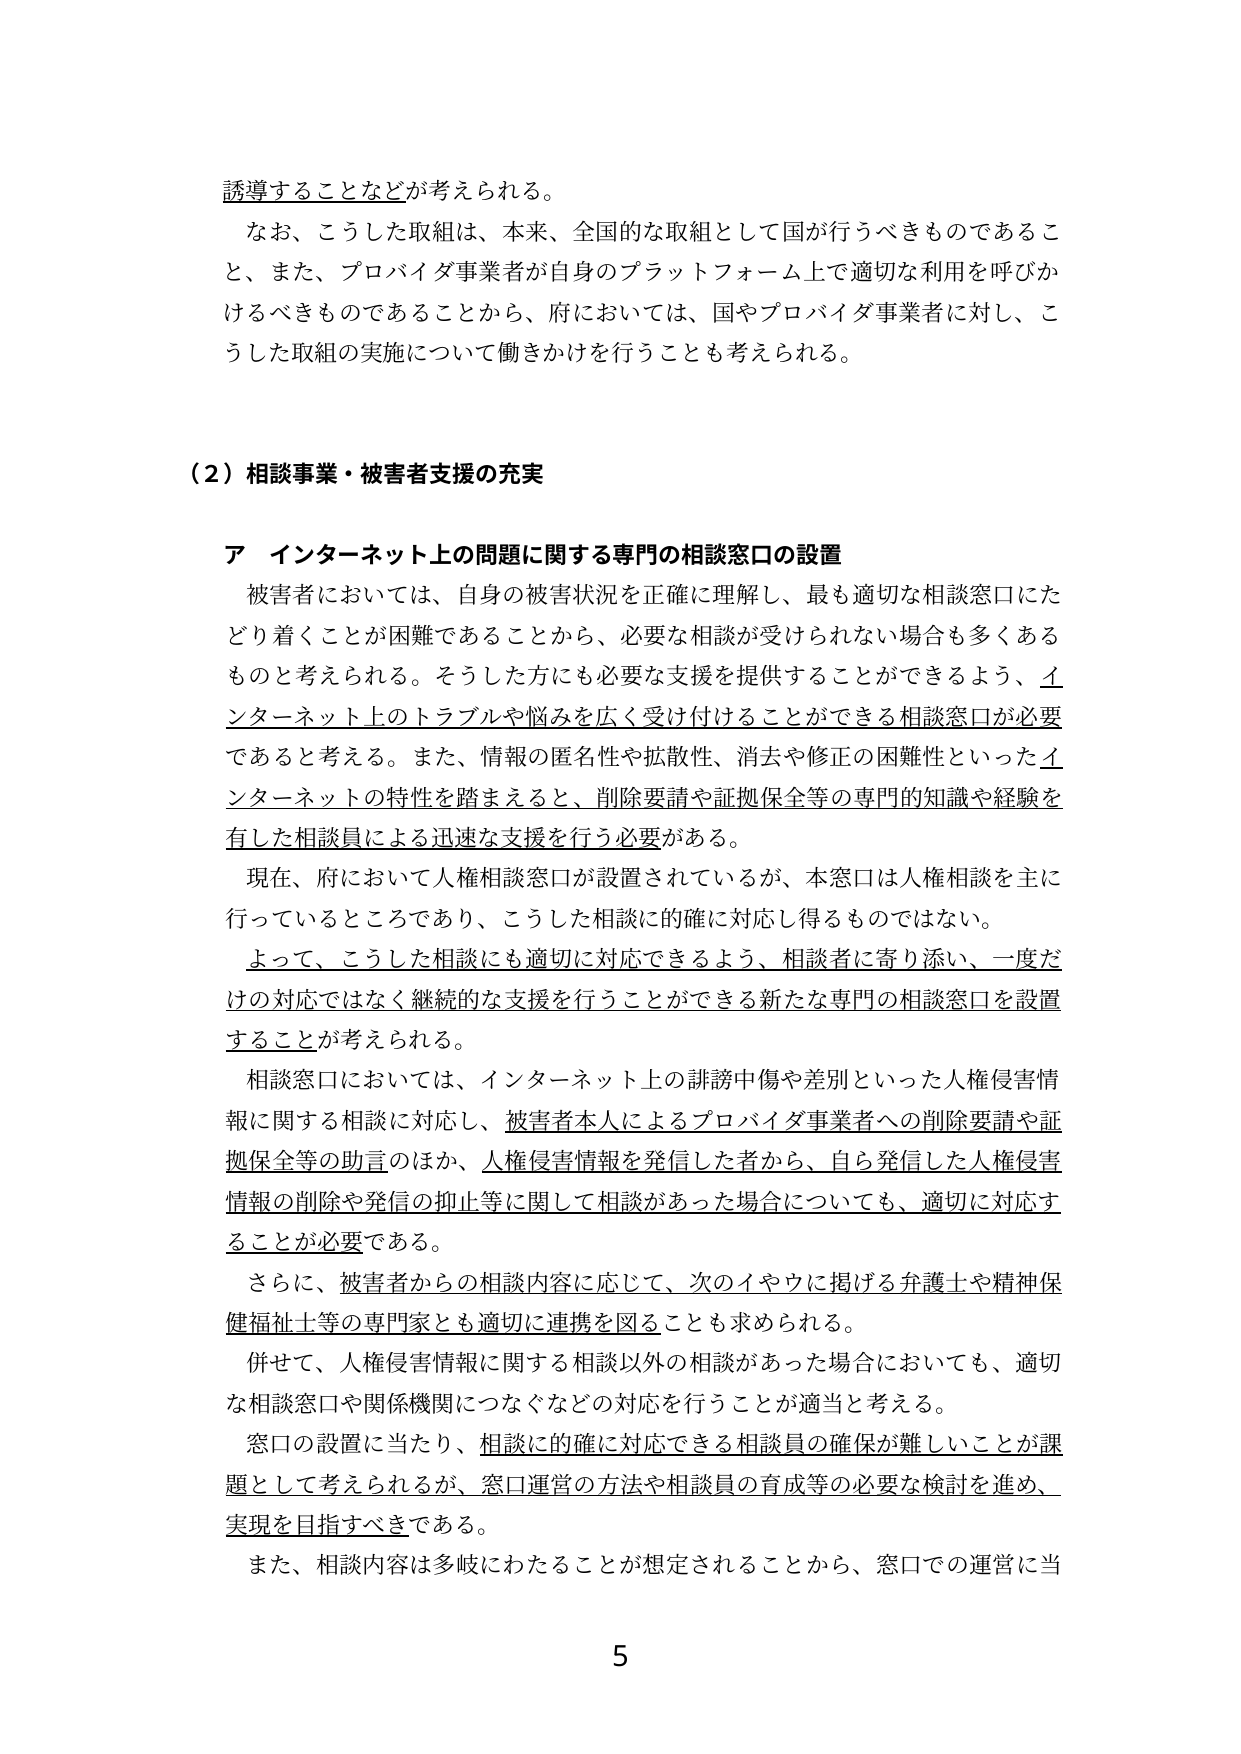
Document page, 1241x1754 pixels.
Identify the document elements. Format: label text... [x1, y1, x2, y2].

text 現在、府において人権相談窓口が設置されているが、本窓口は人権相談を主に行っているところであり、こうした相談に的確に対応し得るものではない。 [225, 857, 1063, 938]
text なお、こうした取組は、本来、全国的な取組として国が行うべきものであること、また、プロバイダ事業者が自身のプラットフォーム上で適切な利用を呼びかけるべきものであることから、府においては、国やプロバイダ事業者に対し、こうした取組の実施について働きかけを行うことも考えられる。 [222, 210, 1063, 372]
text よって、こうした相談にも適切に対応できるよう、相談者に寄り添い、一度だけの対応ではなく継続的な支援を行うことができる新たな専門の相談窓口を設置することが考えられる。 [225, 938, 1063, 1059]
text 被害者においては、自身の被害状況を正確に理解し、最も適切な相談窓口にたどり着くことが困難であることから、必要な相談が受けられない場合も多くあるものと考えられる。そうした方にも必要な支援を提供することができるよう、インターネット上のトラブルや悩みを広く受け付けることができる相談窓口が必要であると考える。また、情報の匿名性や拡散性、消去や修正の困難性といったインターネットの特性を踏まえると、削除要請や証拠保全等の専門的知識や経験を有した相談員による迅速な支援を行う必要がある。 [225, 809, 1063, 857]
text 窓口の設置に当たり、相談に的確に対応できる相談員の確保が難しいことが課題として考えられるが、窓口運営の方法や相談員の育成等の必要な検討を進め、実現を目指すべきである。 [225, 1423, 1063, 1544]
text さらに、被害者からの相談内容に応じて、次のイやウに掲げる弁護士や精神保健福祉士等の専門家とも適切に連携を図ることも求められる。 [225, 1261, 1063, 1342]
text 被害者においては、自身の被害状況を正確に理解し、最も適切な相談窓口にたどり着くことが困難であることから、必要な相談が受けられない場合も多くあるものと考えられる。そうした方にも必要な支援を提供することができるよう、インターネット上のトラブルや悩みを広く受け付けることができる相談窓口が必要であると考える。また、情報の匿名性や拡散性、消去や修正の困難性といったインターネットの特性を踏まえると、削除要請や証拠保全等の専門的知識や経験を有した相談員による迅速な支援を行う必要がある。 [225, 574, 1063, 808]
text 併せて、人権侵害情報に関する相談以外の相談があった場合においても、適切な相談窓口や関係機関につなぐなどの対応を行うことが適当と考える。 [225, 1342, 1063, 1423]
text 相談窓口においては、インターネット上の誹謗中傷や差別といった人権侵害情報に関する相談に対応し、被害者本人によるプロバイダ事業者への削除要請や証拠保全等の助言のほか、人権侵害情報を発信した者から、自ら発信した人権侵害情報の削除や発信の抑止等に関して相談があった場合についても、適切に対応することが必要である。 [225, 1059, 1063, 1261]
text ア インターネット上の問題に関する専門の相談窓口の設置 [177, 533, 1063, 574]
text （２）相談事業・被害者支援の充実 [177, 453, 1063, 493]
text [225, 1544, 1063, 1584]
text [222, 170, 1063, 210]
